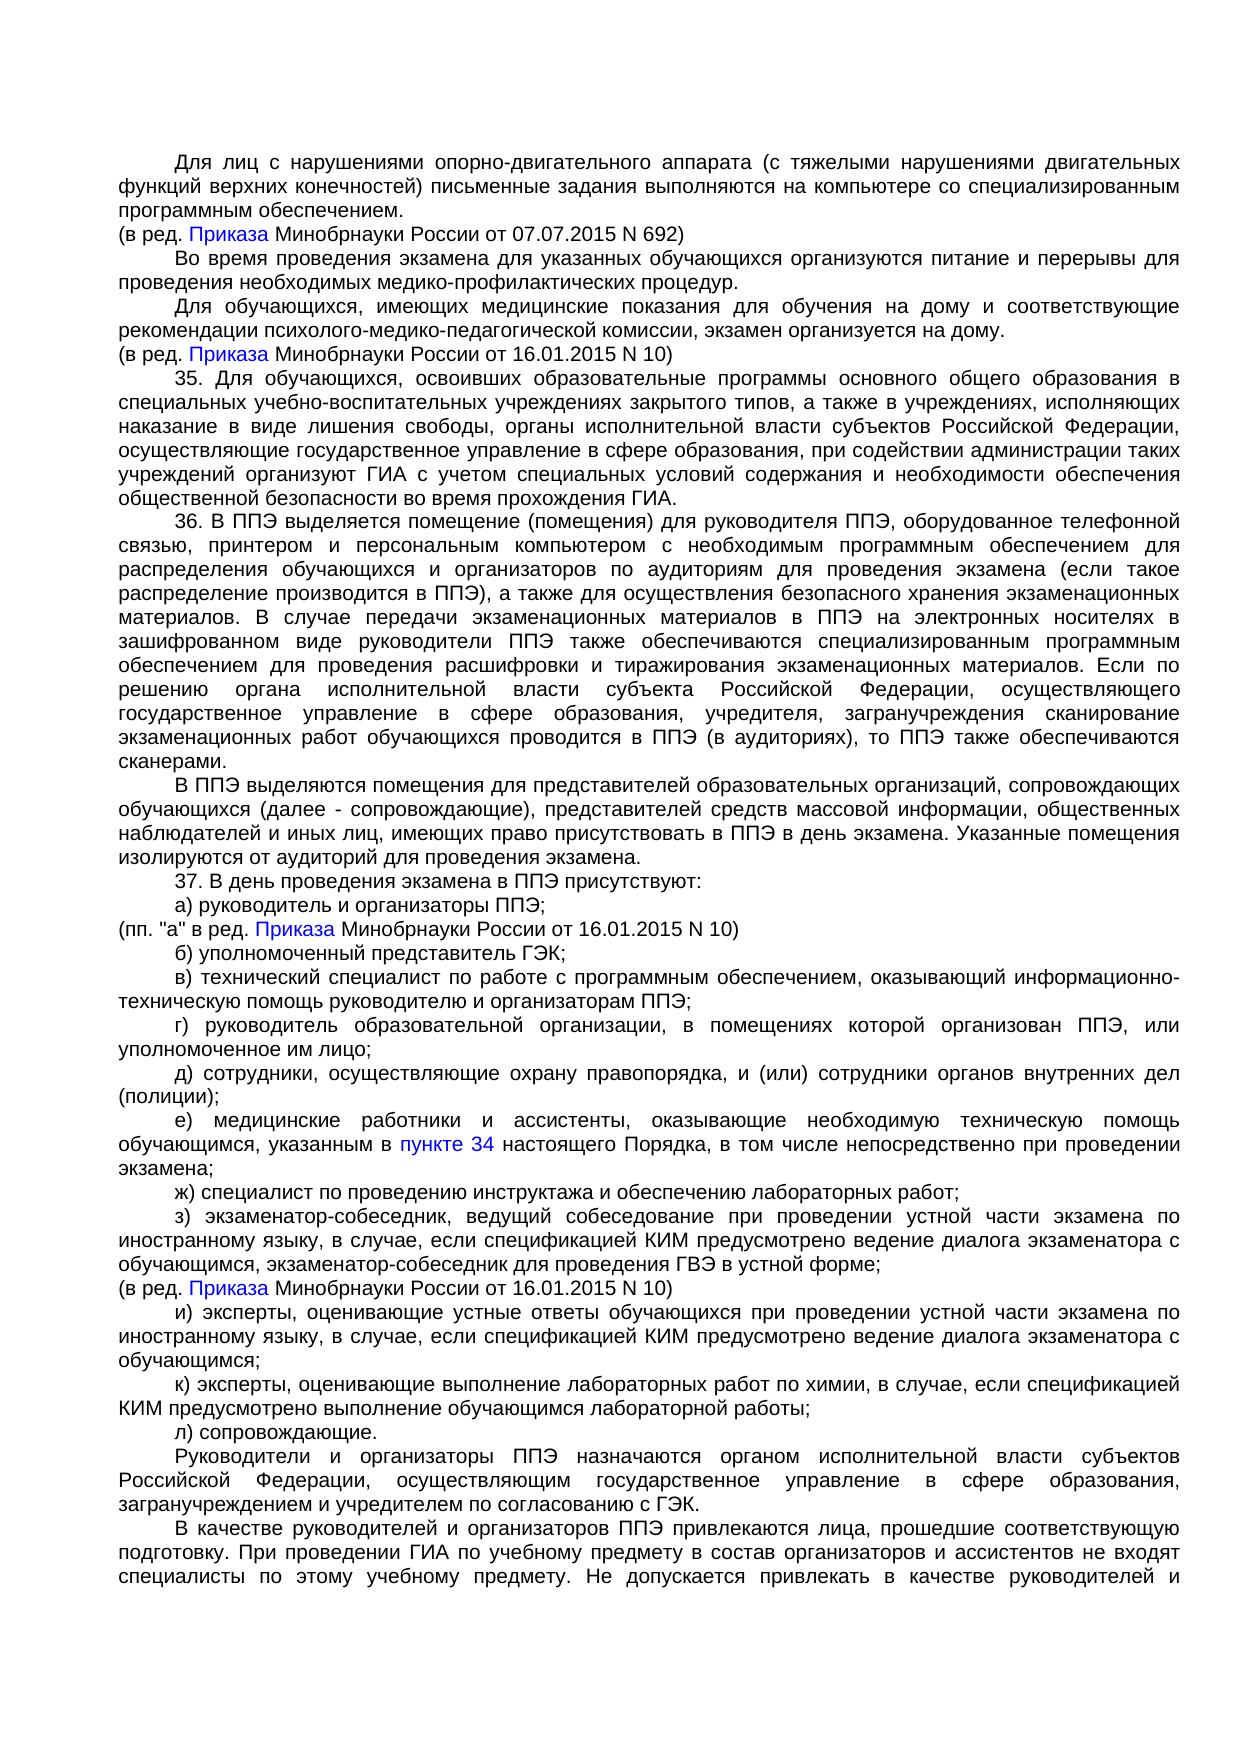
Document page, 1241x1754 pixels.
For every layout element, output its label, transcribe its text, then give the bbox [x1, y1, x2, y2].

text (в ред. Приказа Минобрнауки России от 16.01.2015 N 10) [118, 342, 1181, 366]
text Во время проведения экзамена для указанных обучающихся организуются питание и перерывы для проведения необходимых медико-профилактических процедур. [118, 246, 1181, 294]
text 36. В ППЭ выделяется помещение (помещения) для руководителя ППЭ, оборудованное телефонной связью, принтером и персональным компьютером с необходимым программным обеспечением для распределения обучающихся и организаторов по аудиториям для проведения экзамена (если такое распределение производится в ППЭ), а также для осуществления безопасного хранения экзаменационных материалов. В случае передачи экзаменационных материалов в ППЭ на электронных носителях в зашифрованном виде руководители ППЭ также обеспечиваются специализированным программным обеспечением для проведения расшифровки и тиражирования экзаменационных материалов. Если по решению органа исполнительной власти субъекта Российской Федерации, осуществляющего государственное управление в сфере образования, учредителя, загранучреждения сканирование экзаменационных работ обучающихся проводится в ППЭ (в аудиториях), то ППЭ также обеспечиваются сканерами. [118, 509, 1181, 773]
text (пп. "а" в ред. Приказа Минобрнауки России от 16.01.2015 N 10) [118, 917, 1181, 941]
text д) сотрудники, осуществляющие охрану правопорядка, и (или) сотрудники органов внутренних дел (полиции); [118, 1060, 1181, 1108]
text Для лиц с нарушениями опорно-двигательного аппарата (с тяжелыми нарушениями двигательных функций верхних конечностей) письменные задания выполняются на компьютере со специализированным программным обеспечением. [118, 150, 1181, 222]
text Для обучающихся, имеющих медицинские показания для обучения на дому и соответствующие рекомендации психолого-медико-педагогической комиссии, экзамен организуется на дому. [118, 294, 1181, 342]
text Руководители и организаторы ППЭ назначаются органом исполнительной власти субъектов Российской Федерации, осуществляющим государственное управление в сфере образования, загранучреждением и учредителем по согласованию с ГЭК. [118, 1444, 1181, 1516]
text ж) специалист по проведению инструктажа и обеспечению лабораторных работ; [118, 1180, 1181, 1204]
text е) медицинские работники и ассистенты, оказывающие необходимую техническую помощь обучающимся, указанным в пункте 34 настоящего Порядка, в том числе непосредственно при проведении экзамена; [118, 1108, 1181, 1180]
text 37. В день проведения экзамена в ППЭ присутствуют: [118, 869, 1181, 893]
text з) экзаменатор-собеседник, ведущий собеседование при проведении устной части экзамена по иностранному языку, в случае, если спецификацией КИМ предусмотрено ведение диалога экзаменатора с обучающимся, экзаменатор-собеседник для проведения ГВЭ в устной форме; [118, 1204, 1181, 1276]
text в) технический специалист по работе с программным обеспечением, оказывающий информационно-техническую помощь руководителю и организаторам ППЭ; [118, 964, 1181, 1012]
text (в ред. Приказа Минобрнауки России от 07.07.2015 N 692) [118, 222, 1181, 246]
text а) руководитель и организаторы ППЭ; [118, 893, 1181, 917]
text г) руководитель образовательной организации, в помещениях которой организован ППЭ, или уполномоченное им лицо; [118, 1012, 1181, 1060]
text и) эксперты, оценивающие устные ответы обучающихся при проведении устной части экзамена по иностранному языку, в случае, если спецификацией КИМ предусмотрено ведение диалога экзаменатора с обучающимся; [118, 1300, 1181, 1372]
text л) сопровождающие. [118, 1420, 1181, 1444]
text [118, 1516, 1181, 1587]
text В ППЭ выделяются помещения для представителей образовательных организаций, сопровождающих обучающихся (далее - сопровождающие), представителей средств массовой информации, общественных наблюдателей и иных лиц, имеющих право присутствовать в ППЭ в день экзамена. Указанные помещения изолируются от аудиторий для проведения экзамена. [118, 773, 1181, 869]
text к) эксперты, оценивающие выполнение лабораторных работ по химии, в случае, если спецификацией КИМ предусмотрено выполнение обучающимся лабораторной работы; [118, 1372, 1181, 1420]
text (в ред. Приказа Минобрнауки России от 16.01.2015 N 10) [118, 1276, 1181, 1300]
text 35. Для обучающихся, освоивших образовательные программы основного общего образования в специальных учебно-воспитательных учреждениях закрытого типов, а также в учреждениях, исполняющих наказание в виде лишения свободы, органы исполнительной власти субъектов Российской Федерации, осуществляющие государственное управление в сфере образования, при содействии администрации таких учреждений организуют ГИА с учетом специальных условий содержания и необходимости обеспечения общественной безопасности во время прохождения ГИА. [118, 366, 1181, 509]
text б) уполномоченный представитель ГЭК; [118, 941, 1181, 964]
